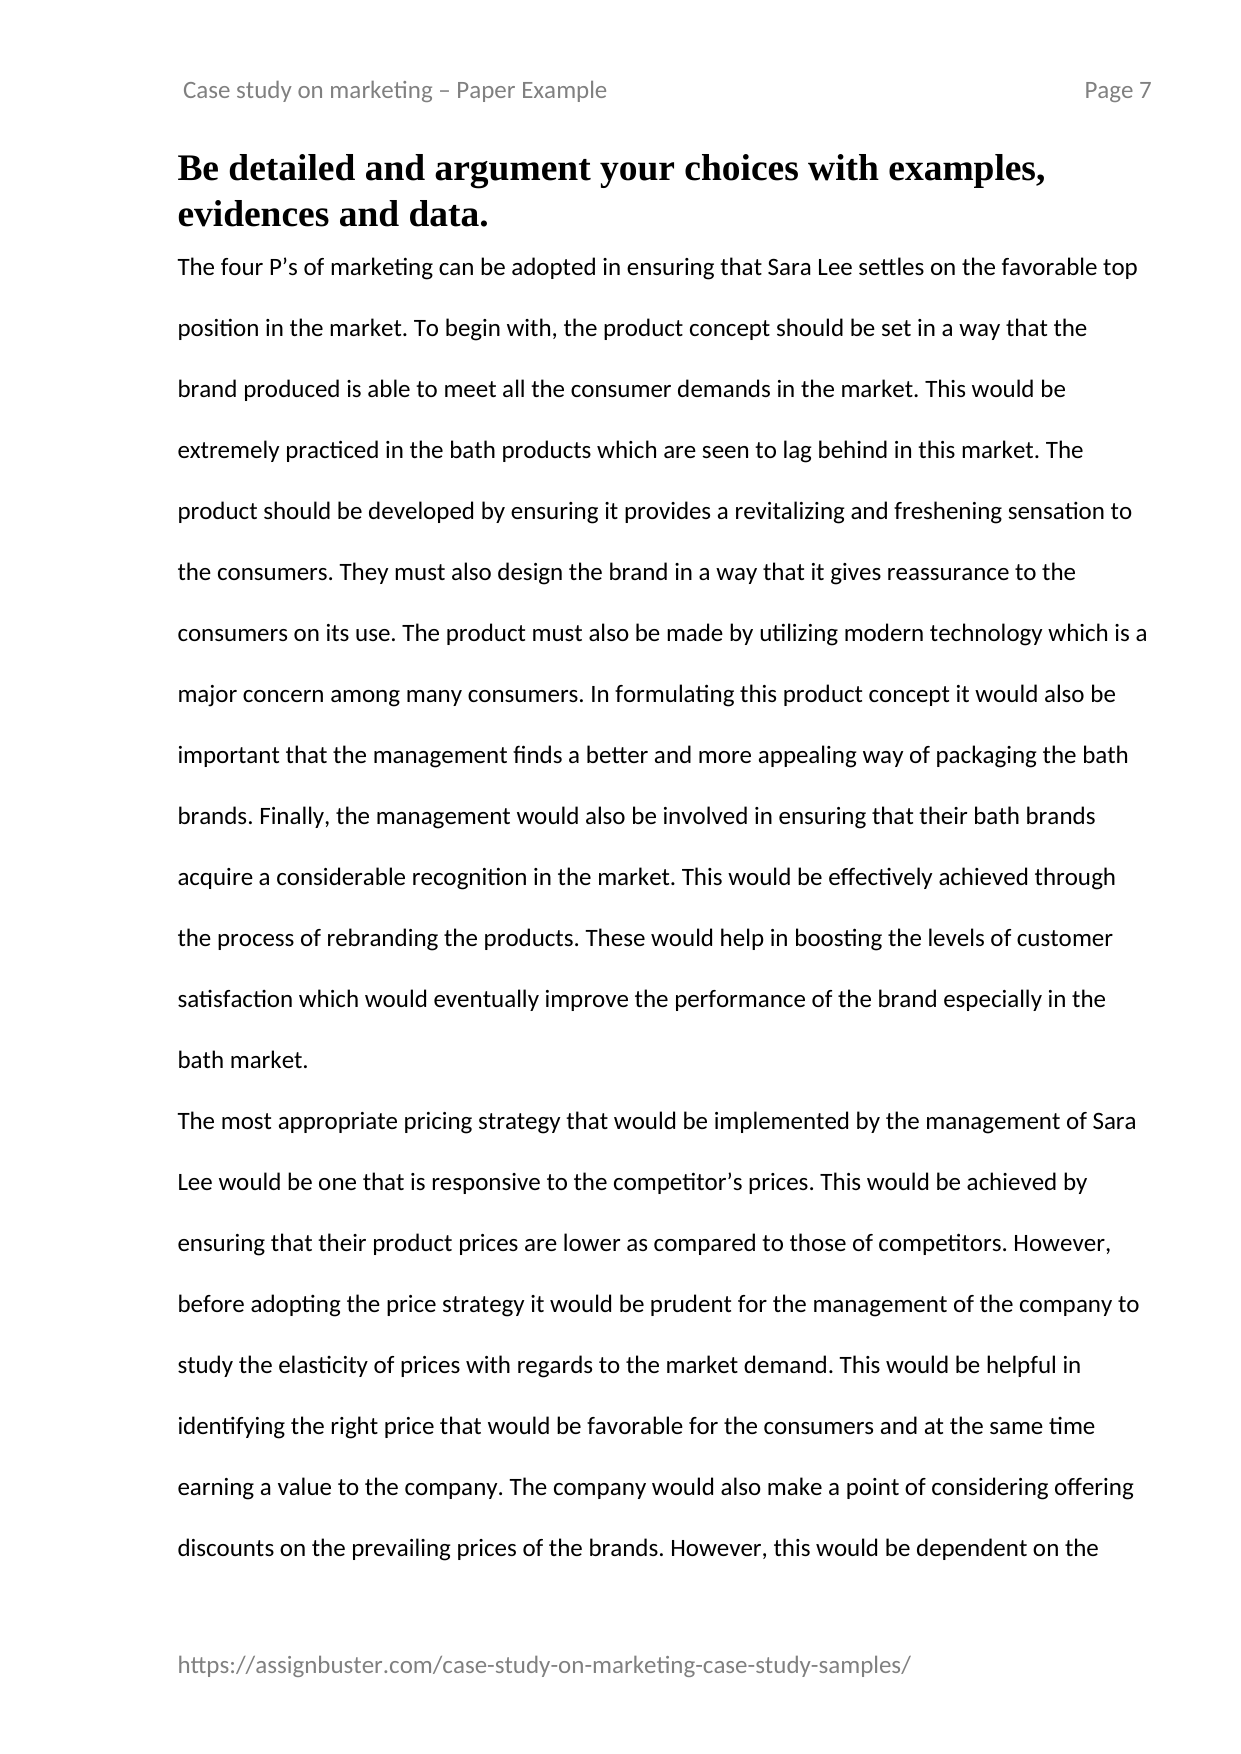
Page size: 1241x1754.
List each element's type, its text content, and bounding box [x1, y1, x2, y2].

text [177, 251, 1152, 1563]
subtitle Be detailed and argument your choices with examples, evidences and data. [177, 145, 1152, 235]
